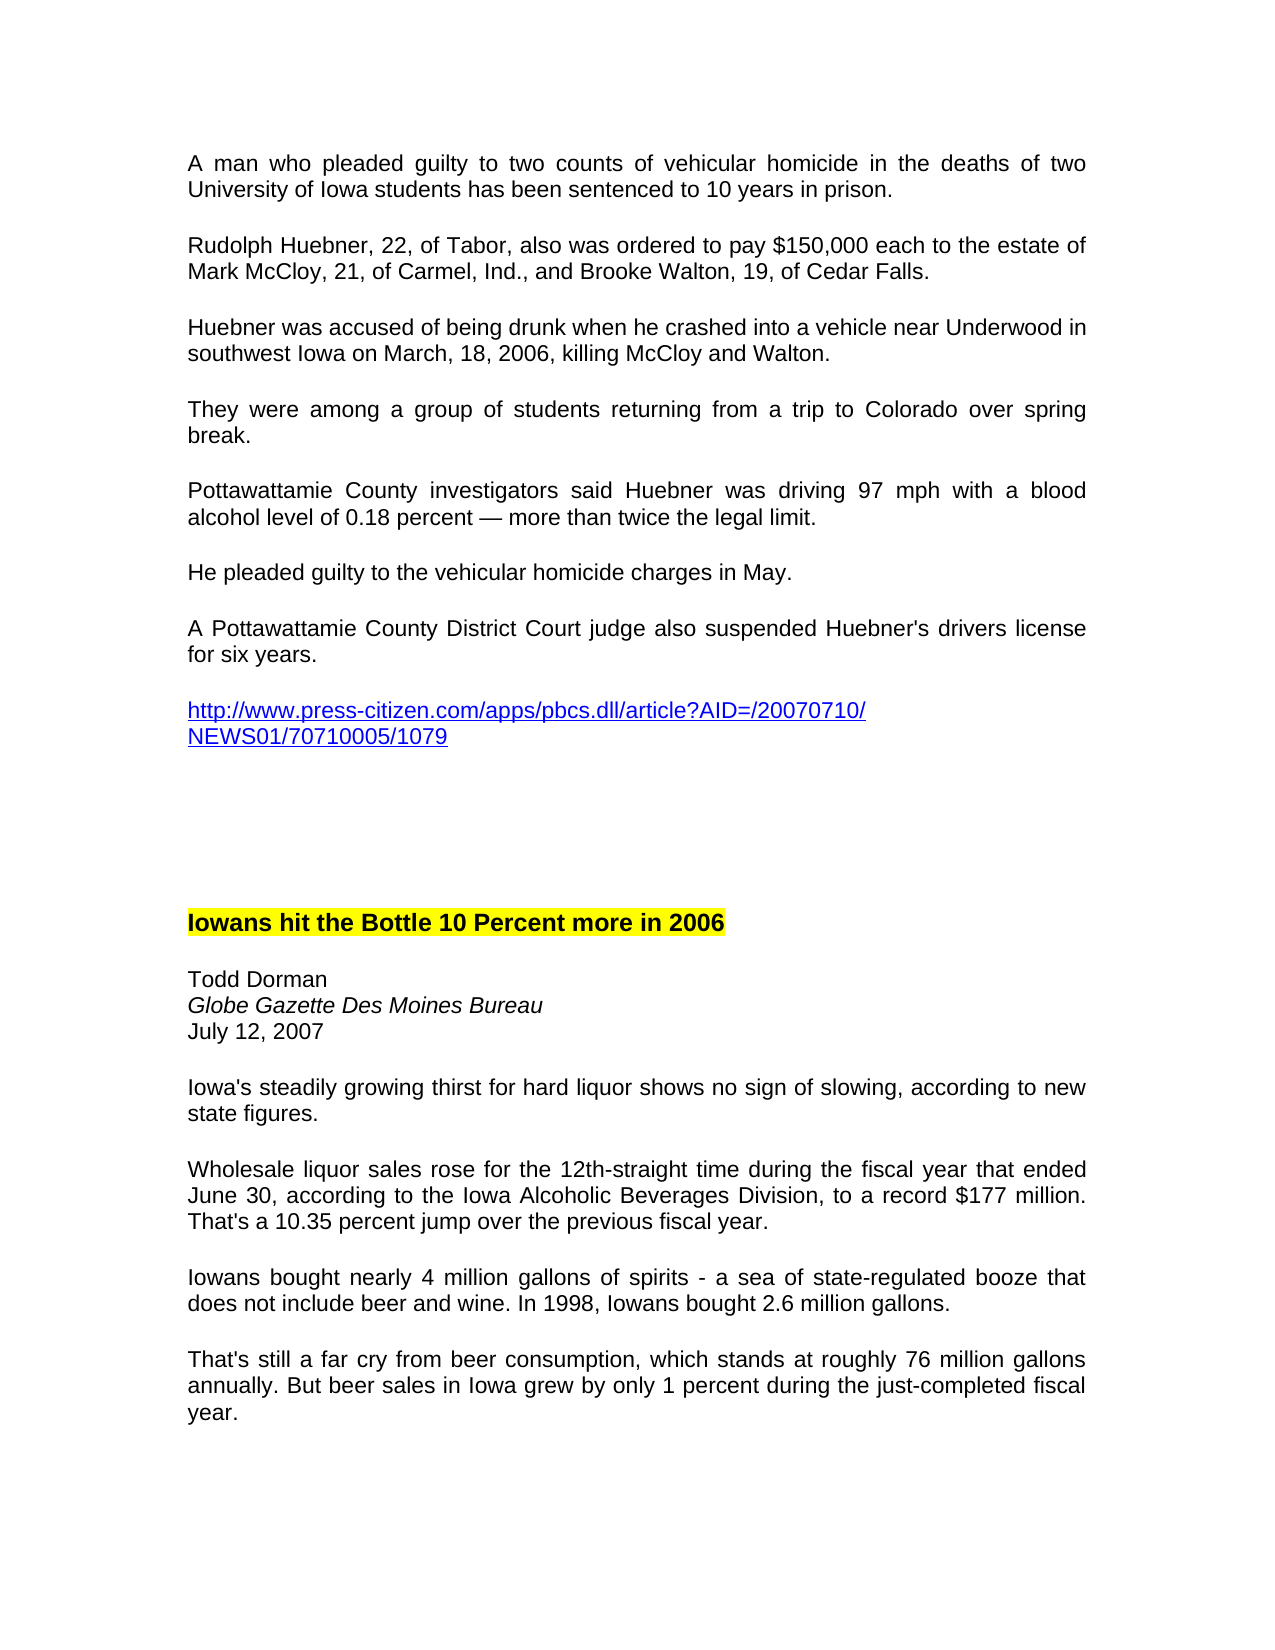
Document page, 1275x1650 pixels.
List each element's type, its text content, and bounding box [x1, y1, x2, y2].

text That's still a far cry from beer consumption, which stands at roughly 76 million gallons annually. But beer sales in grew by only 1 percent during the just-completed fiscal year. [187, 1346, 1087, 1425]
text A Pottawattamie County District Court judge also suspended Huebner's drivers license for six years. [187, 615, 1087, 668]
text Rudolph Huebner, 22, of Tabor, also was ordered to pay $150,000 each to the estate of Mark McCloy, 21, of , , and Brooke Walton, 19, of . [187, 232, 1087, 284]
text Huebner was accused of being drunk when he crashed into a vehicle near Underwood in southwest on March, 18, 2006, killing McCloy and Walton. [187, 314, 1087, 366]
text They were among a group of students returning from a trip to over spring break. [187, 396, 1087, 448]
text http://www.press-citizen.com/apps/pbcs.dll/article?AID=/20070710/NEWS01/70710005/1079 Iowans hit the Bottle 10 Percent more in 2006 [187, 697, 1087, 936]
text Iowans bought nearly 4 million gallons of spirits - a sea of state-regulated booze that does not include beer and wine. In 1998, Iowans bought 2.6 million gallons. [187, 1264, 1087, 1317]
text He pleaded guilty to the vehicular homicide charges in May. [187, 559, 1087, 586]
text investigators said Huebner was driving 97 mph with a blood alcohol level of 0.18 percent — more than twice the legal limit. [187, 477, 1087, 530]
text Wholesale liquor sales rose for the 12th-straight time during the fiscal year that ended June 30, according to the Iowa Alcoholic Beverages Division, to a record $177 million. That's a 10.35 percent jump over the previous fiscal year. [187, 1156, 1087, 1235]
text A man who pleaded guilty to two counts of vehicular homicide in the deaths of two students has been sentenced to 10 years in prison. [187, 150, 1087, 203]
text 's steadily growing thirst for hard liquor shows no sign of slowing, according to new state figures. [187, 1074, 1087, 1126]
text Todd Dorman Globe Gazette Bureau July 12, 2007 [187, 966, 1087, 1044]
